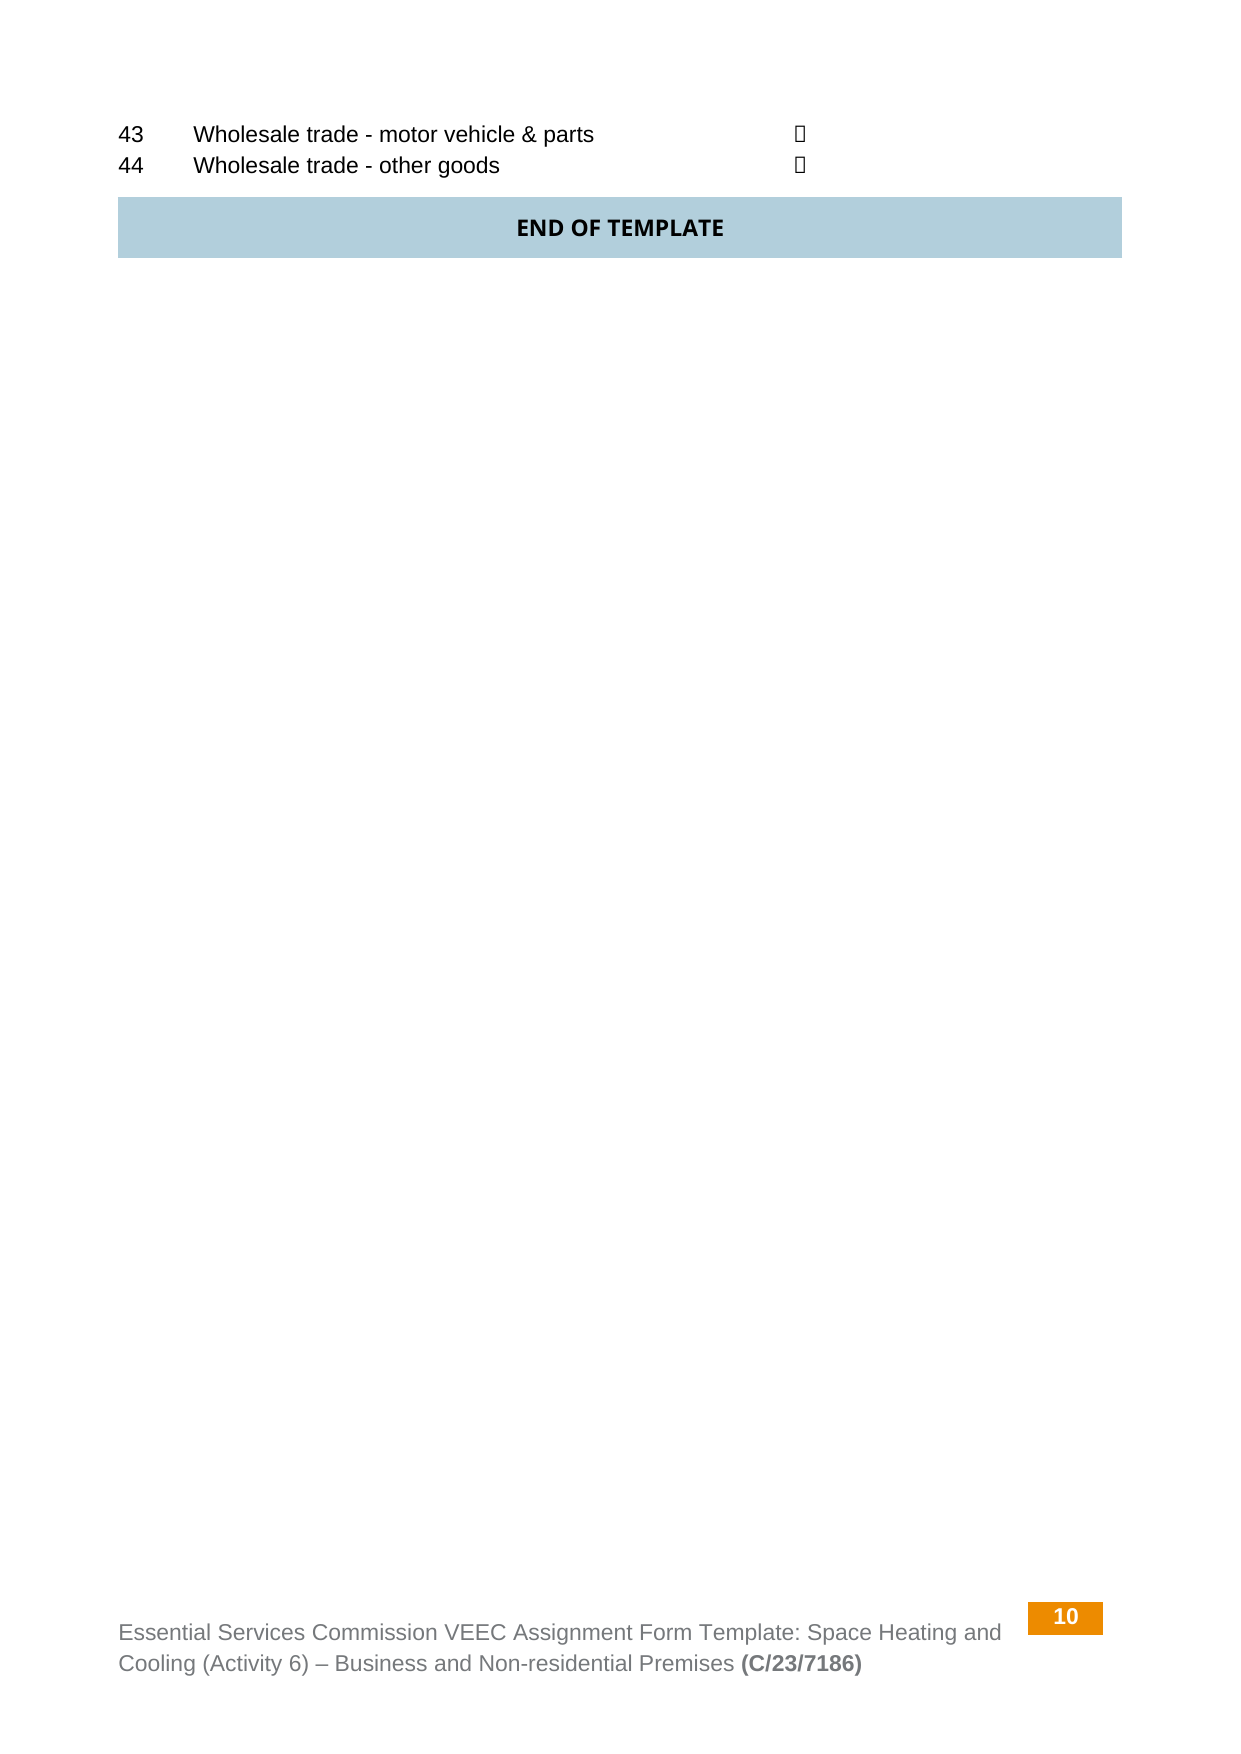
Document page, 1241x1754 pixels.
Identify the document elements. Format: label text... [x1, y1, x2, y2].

text 43 Wholesale trade - motor vehicle & parts  [118, 118, 1122, 149]
text 44 Wholesale trade - other goods  [118, 149, 1122, 181]
subtitle END OF TEMPLATE [130, 210, 1110, 245]
